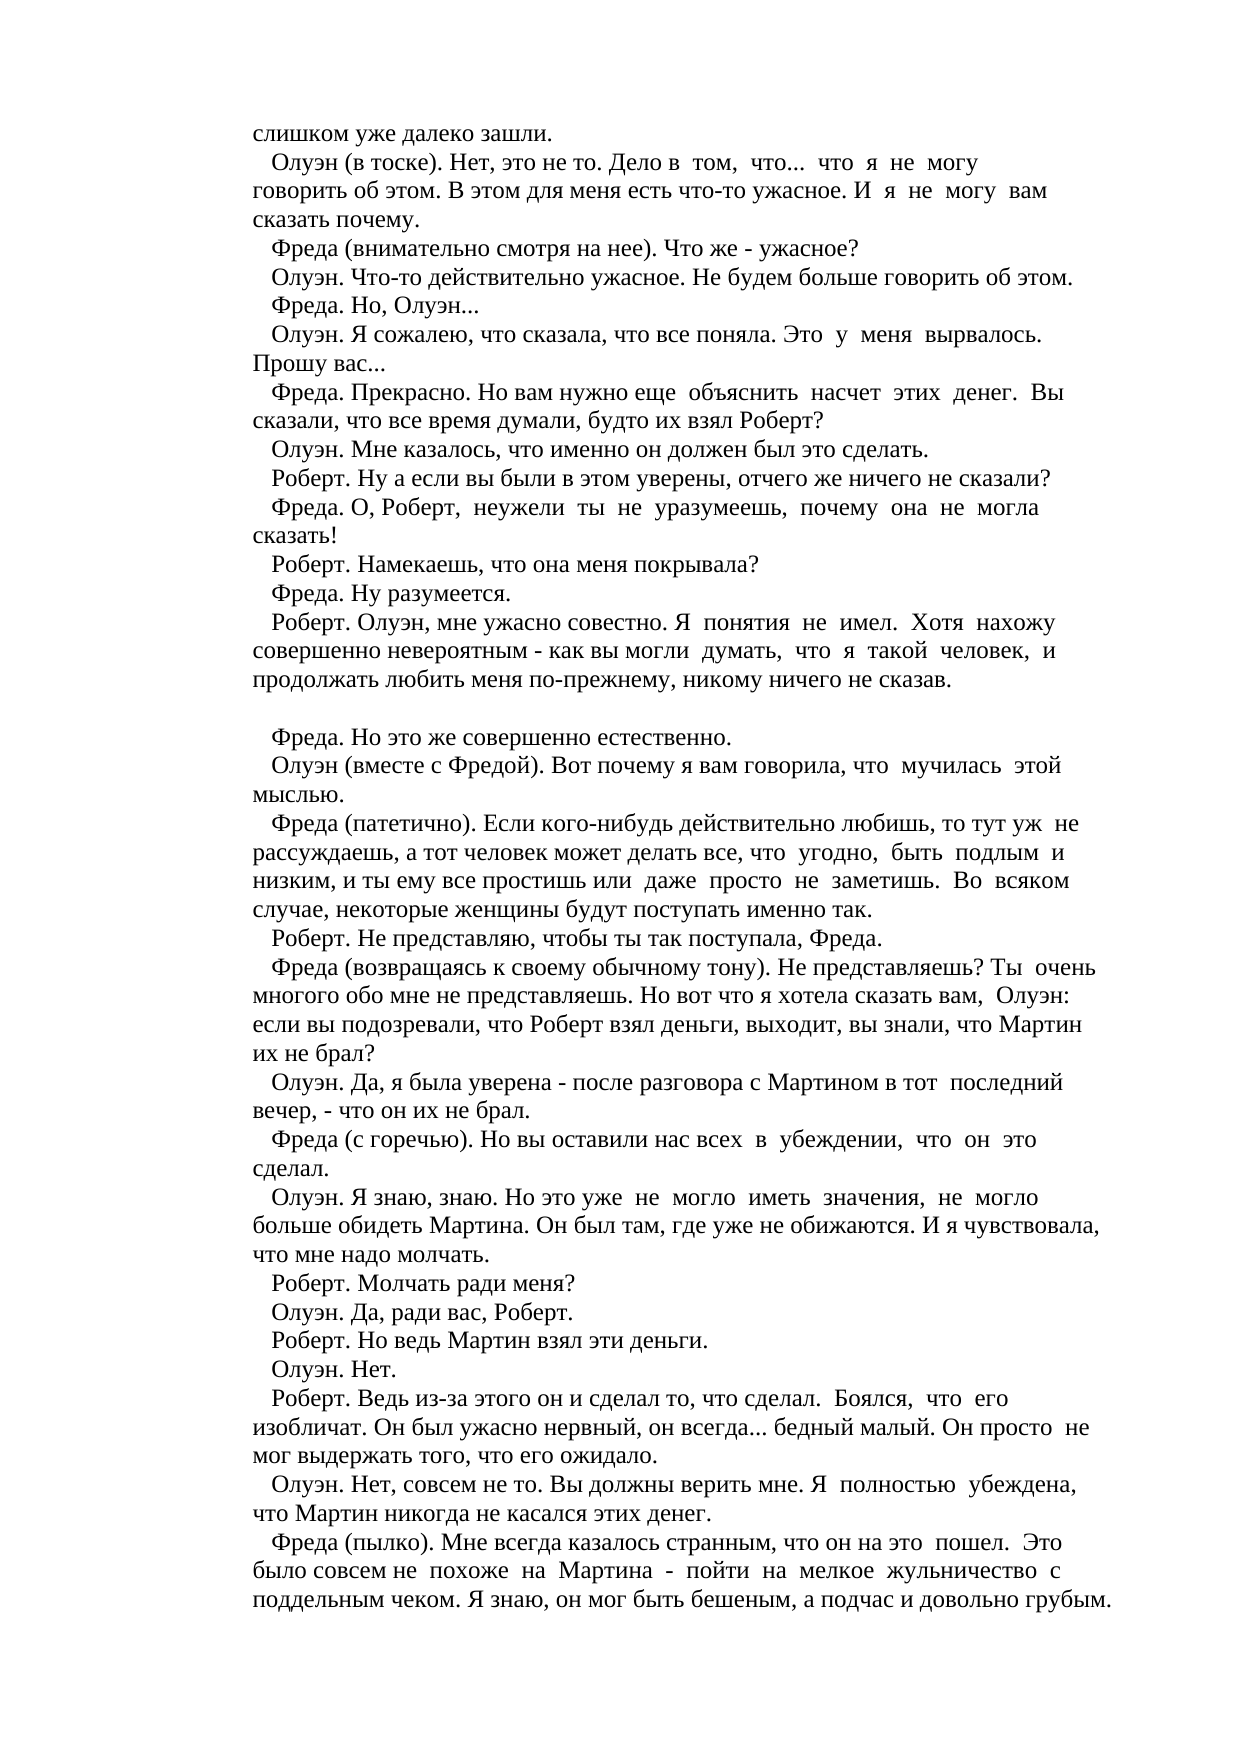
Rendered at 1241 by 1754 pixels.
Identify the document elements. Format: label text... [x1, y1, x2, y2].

text больше обидеть Мартина. Он был там, где уже не обижаются. И я чувствовала, [252, 1211, 1152, 1239]
text вечер, - что он их не брал. [252, 1096, 1152, 1124]
text Олуэн (в тоске). Нет, это не то. Дело в том, что... что я не могу [252, 147, 1152, 176]
text Фреда. О, Роберт, неужели ты не уразумеешь, почему она не могла [252, 492, 1152, 521]
text случае, некоторые женщины будут поступать именно так. [252, 894, 1152, 923]
text Роберт. Ведь из-за этого он и сделал то, что сделал. Боялся, что его [252, 1383, 1152, 1412]
text мыслью. [252, 779, 1152, 808]
text слишком уже далеко зашли. [252, 118, 1152, 147]
text поддельным чеком. Я знаю, он мог быть бешеным, а подчас и довольно грубым. [252, 1584, 1152, 1613]
text Фреда (патетично). Если кого-нибудь действительно любишь, то тут уж не [252, 808, 1152, 837]
text совершенно невероятным - как вы могли думать, что я такой человек, и [252, 636, 1152, 664]
text продолжать любить меня по-прежнему, никому ничего не сказав. [252, 664, 1152, 693]
text Фреда (внимательно смотря на нее). Что же - ужасное? [252, 233, 1152, 262]
text Фреда. Но, Олуэн... [252, 291, 1152, 319]
text Фреда. Но это же совершенно естественно. [252, 722, 1152, 751]
text Прошу вас... [252, 348, 1152, 377]
text Олуэн. Я сожалею, что сказала, что все поняла. Это у меня вырвалось. [252, 319, 1152, 348]
text было совсем не похоже на Мартина - пойти на мелкое жульничество с [252, 1556, 1152, 1584]
text Олуэн (вместе с Фредой). Вот почему я вам говорила, что мучилась этой [252, 751, 1152, 779]
text Роберт. Не представляю, чтобы ты так поступала, Фреда. [252, 923, 1152, 952]
text Олуэн. Нет, совсем не то. Вы должны верить мне. Я полностью убеждена, [252, 1469, 1152, 1498]
text Олуэн. Да, я была уверена - после разговора с Мартином в тот последний [252, 1067, 1152, 1096]
text сделал. [252, 1153, 1152, 1182]
text их не брал? [252, 1038, 1152, 1067]
text Олуэн. Нет. [252, 1354, 1152, 1383]
text Фреда. Ну разумеется. [252, 578, 1152, 607]
text низким, и ты ему все простишь или даже просто не заметишь. Во всяком [252, 866, 1152, 894]
text Фреда. Прекрасно. Но вам нужно еще объяснить насчет этих денег. Вы [252, 377, 1152, 406]
text Олуэн. Что-то действительно ужасное. Не будем больше говорить об этом. [252, 262, 1152, 291]
text сказать! [252, 521, 1152, 549]
text Олуэн. Мне казалось, что именно он должен был это сделать. [252, 434, 1152, 463]
text сказали, что все время думали, будто их взял Роберт? [252, 406, 1152, 434]
text изобличат. Он был ужасно нервный, он всегда... бедный малый. Он просто не [252, 1412, 1152, 1441]
text Фреда (с горечью). Но вы оставили нас всех в убеждении, что он это [252, 1124, 1152, 1153]
text если вы подозревали, что Роберт взял деньги, выходит, вы знали, что Мартин [252, 1009, 1152, 1038]
text сказать почему. [252, 204, 1152, 233]
text Роберт. Ну а если вы были в этом уверены, отчего же ничего не сказали? [252, 463, 1152, 492]
text Роберт. Олуэн, мне ужасно совестно. Я понятия не имел. Хотя нахожу [252, 607, 1152, 636]
text Роберт. Молчать ради меня? [252, 1268, 1152, 1297]
text Олуэн. Я знаю, знаю. Но это уже не могло иметь значения, не могло [252, 1182, 1152, 1211]
text рассуждаешь, а тот человек может делать все, что угодно, быть подлым и [252, 837, 1152, 866]
text говорить об этом. В этом для меня есть что-то ужасное. И я не могу вам [252, 176, 1152, 204]
text Фреда (возвращаясь к своему обычному тону). Не представляешь? Ты очень [252, 952, 1152, 981]
text Роберт. Намекаешь, что она меня покрывала? [252, 549, 1152, 578]
text что мне надо молчать. [252, 1239, 1152, 1268]
text Фреда (пылко). Мне всегда казалось странным, что он на это пошел. Это [252, 1527, 1152, 1556]
text Олуэн. Да, ради вас, Роберт. [252, 1297, 1152, 1326]
text мог выдержать того, что его ожидало. [252, 1441, 1152, 1469]
text многого обо мне не представляешь. Но вот что я хотела сказать вам, Олуэн: [252, 981, 1152, 1009]
text что Мартин никогда не касался этих денег. [252, 1498, 1152, 1527]
text Роберт. Но ведь Мартин взял эти деньги. [252, 1326, 1152, 1354]
